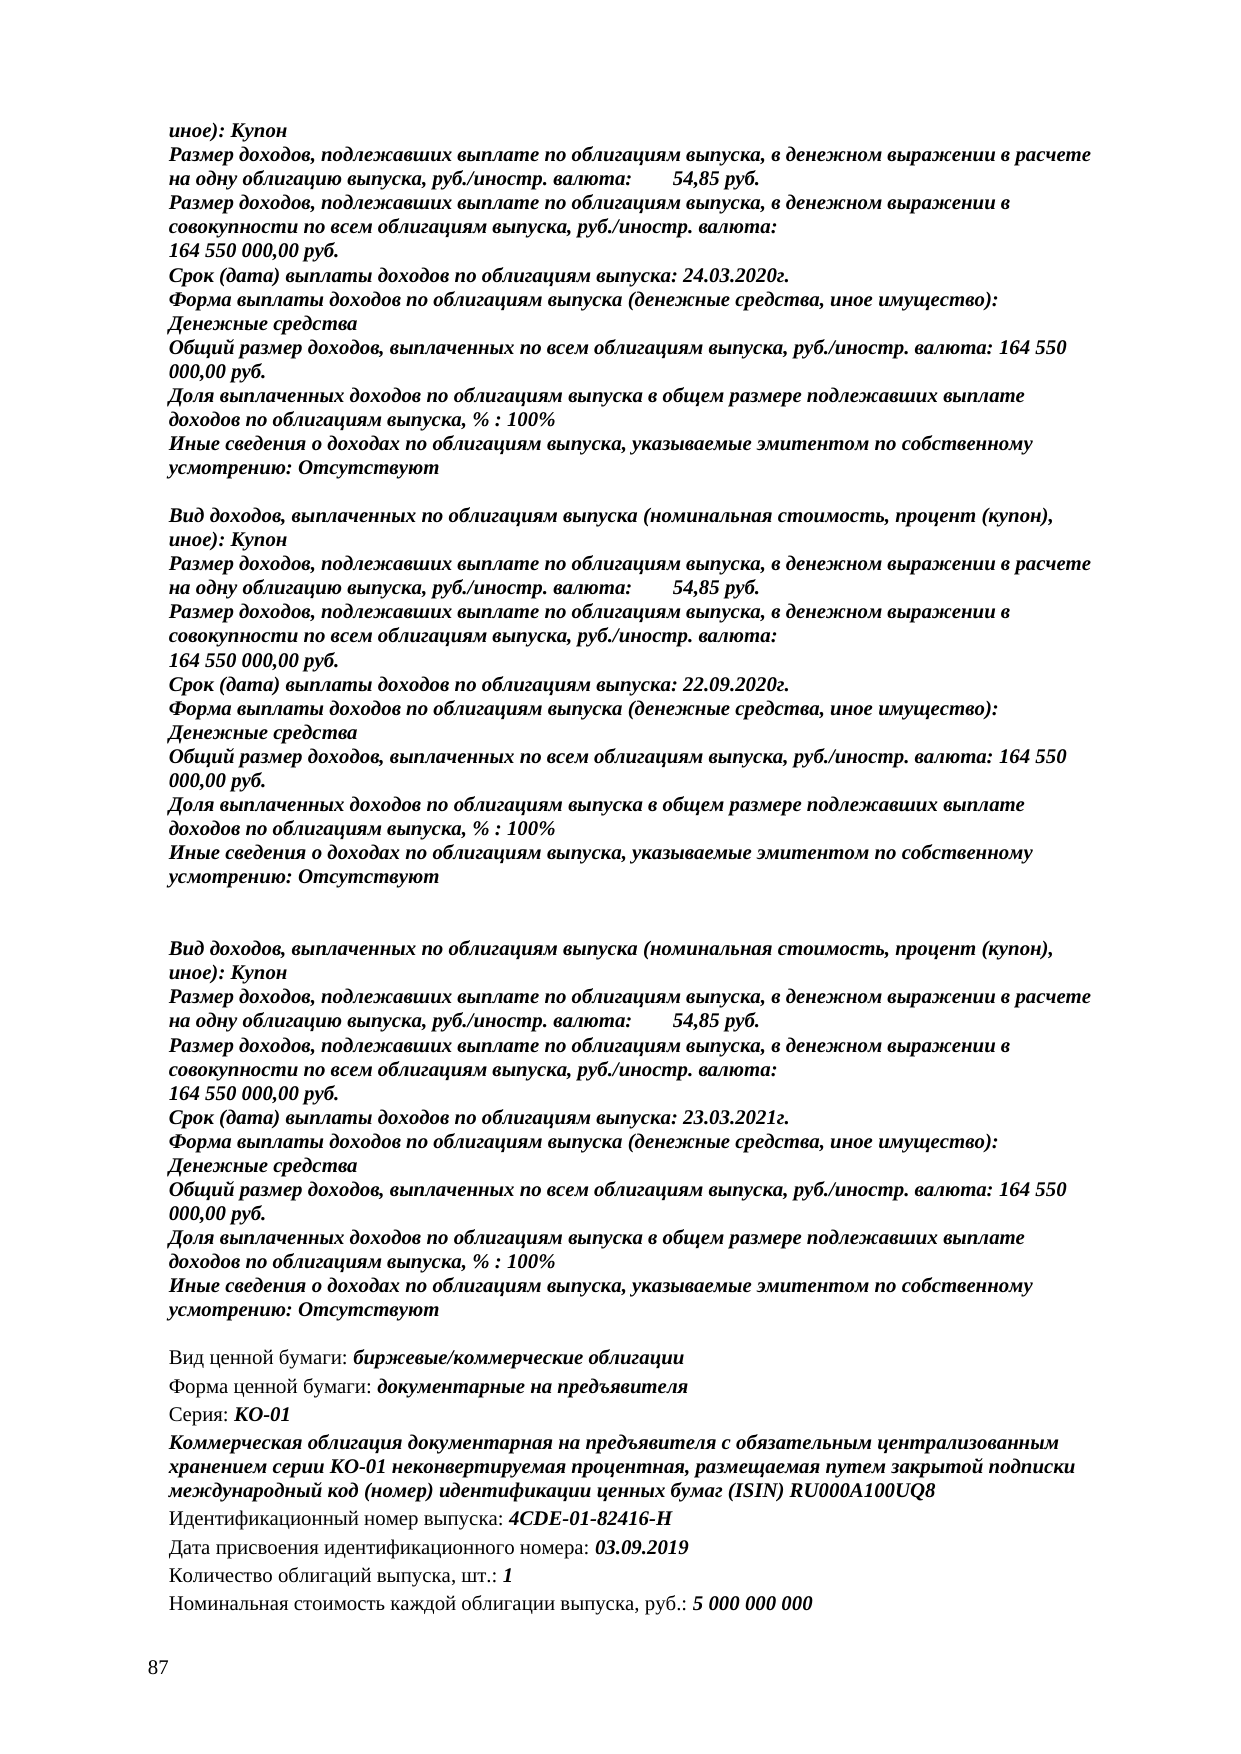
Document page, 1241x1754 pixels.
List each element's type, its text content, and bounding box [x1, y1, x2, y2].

text Идентификационный номер выпуска: 4CDE-01-82416-H [168, 1506, 1092, 1530]
text Серия: КО-01 [168, 1402, 1092, 1426]
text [168, 118, 1092, 1369]
text Форма ценной бумаги: документарные на предъявителя [168, 1373, 1092, 1398]
text Коммерческая облигация документарная на предъявителя с обязательным централизованным хранением серии КО-01 неконвертируемая процентная, размещаемая путем закрытой подписки международный код (номер) идентификации ценных бумаг (ISIN) RU000A100UQ8 [168, 1430, 1092, 1502]
text Дата присвоения идентификационного номера: 03.09.2019 [168, 1534, 1092, 1559]
text Номинальная стоимость каждой облигации выпуска, руб.: 5 000 000 000 [168, 1591, 1092, 1615]
text Количество облигаций выпуска, шт.: 1 [168, 1563, 1092, 1587]
